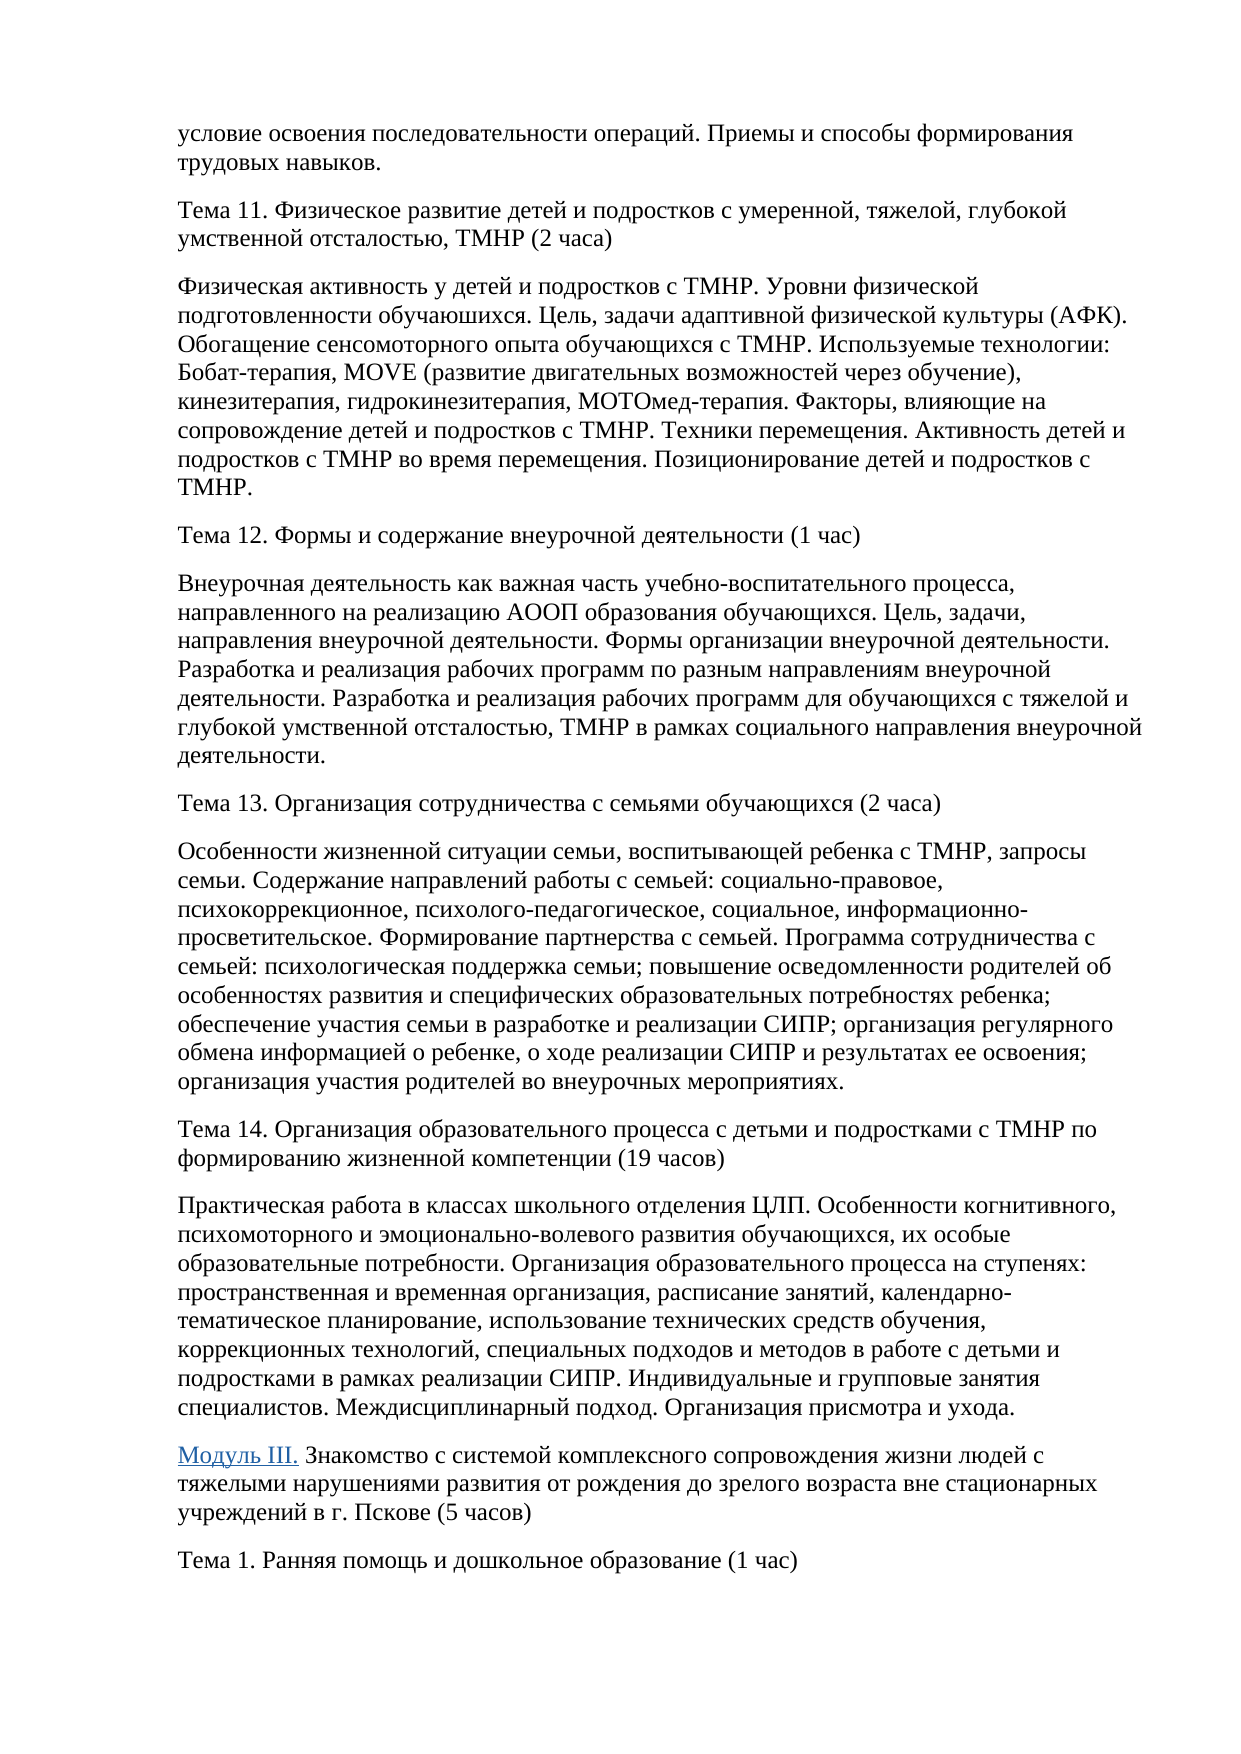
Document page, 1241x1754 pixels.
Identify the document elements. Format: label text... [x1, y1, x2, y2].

text Внеурочная деятельность как важная часть учебно-воспитательного процесса, направленного на реализацию АООП образования обучающихся. Цель, задачи, направления внеурочной деятельности. Формы организации внеурочной деятельности. Разработка и реализация рабочих программ по разным направлениям внеурочной деятельности. Разработка и реализация рабочих программ для обучающихся с тяжелой и глубокой умственной отсталостью, ТМНР в рамках социального направления внеурочной деятельности. [177, 568, 1152, 769]
text Тема 1. Ранняя помощь и дошкольное образование (1 час) [177, 1545, 1152, 1574]
text Практическая работа в классах школьного отделения ЦЛП. Особенности когнитивного, психомоторного и эмоционально-волевого развития обучающихся, их особые образовательные потребности. Организация образовательного процесса на ступенях: пространственная и временная организация, расписание занятий, календарно-тематическое планирование, использование технических средств обучения, коррекционных технологий, специальных подходов и методов в работе с детьми и подростками в рамках реализации СИПР. Индивидуальные и групповые занятия специалистов. Междисциплинарный подход. Организация присмотра и ухода. [177, 1191, 1152, 1421]
text Тема 11. Физическое развитие детей и подростков с умеренной, тяжелой, глубокой умственной отсталостью, ТМНР (2 часа) [177, 195, 1152, 252]
text Физическая активность у детей и подростков с ТМНР. Уровни физической подготовленности обучаюшихся. Цель, задачи адаптивной физической культуры (АФК). Обогащение сенсомоторного опыта обучающихся с ТМНР. Используемые технологии: Бобат-терапия, MOVE (развитие двигательных возможностей через обучение), кинезитерапия, гидрокинезитерапия, МОТОмед-терапия. Факторы, влияющие на сопровождение детей и подростков с ТМНР. Техники перемещения. Активность детей и подростков с ТМНР во время перемещения. Позиционирование детей и подростков с ТМНР. [177, 271, 1152, 501]
text Тема 14. Организация образовательного процесса с детьми и подростками с ТМНР по формированию жизненной компетенции (19 часов) [177, 1114, 1152, 1172]
text Особенности жизненной ситуации семьи, воспитывающей ребенка с ТМНР, запросы семьи. Содержание направлений работы с семьей: социально-правовое, психокоррекционное, психолого-педагогическое, социальное, информационно-просветительское. Формирование партнерства с семьей. Программа сотрудничества с семьей: психологическая поддержка семьи; повышение осведомленности родителей об особенностях развития и специфических образовательных потребностях ребенка; обеспечение участия семьи в разработке и реализации СИПР; организация регулярного обмена информацией о ребенке, о ходе реализации СИПР и результатах ее освоения; организация участия родителей во внеурочных мероприятиях. [177, 836, 1152, 1095]
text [177, 118, 1152, 176]
text Тема 13. Организация сотрудничества с семьями обучающихся (2 часа) [177, 788, 1152, 817]
text Модуль III. Знакомство с системой комплексного сопровождения жизни людей с тяжелыми нарушениями развития от рождения до зрелого возраста вне стационарных учреждений в г. Пскове (5 часов) [177, 1440, 1152, 1526]
text Тема 12. Формы и содержание внеурочной деятельности (1 час) [177, 520, 1152, 549]
